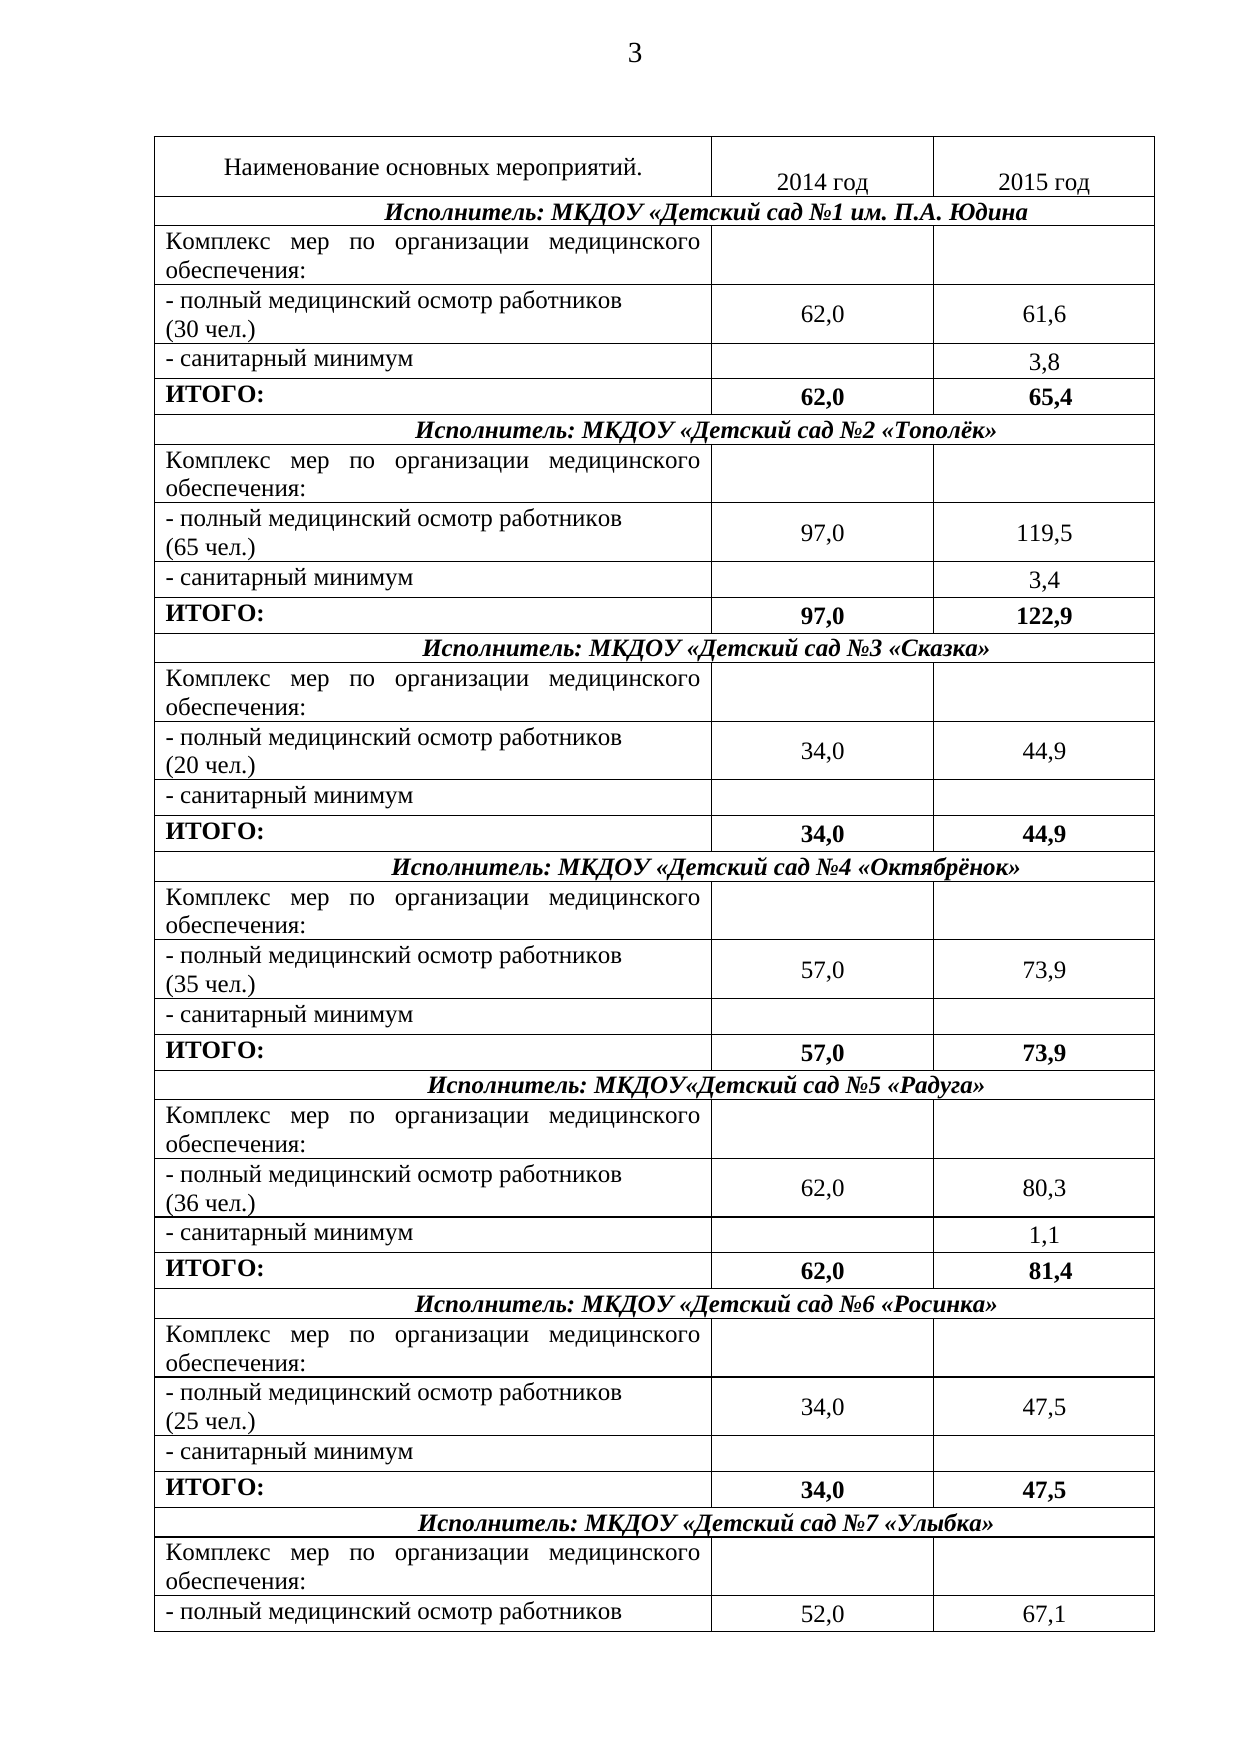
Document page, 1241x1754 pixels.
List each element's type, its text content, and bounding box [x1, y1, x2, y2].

table_cell 44,9 [934, 722, 1154, 779]
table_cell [155, 1596, 711, 1631]
table_cell 3,4 [934, 562, 1154, 597]
table_cell - полный медицинский осмотр работников (20 чел.) [155, 722, 711, 779]
table_cell ИТОГО: [155, 1472, 711, 1507]
table_cell [934, 1100, 1154, 1158]
table_cell 97,0 [712, 503, 933, 561]
table_cell 119,5 [934, 503, 1154, 561]
table_cell 3,8 [934, 344, 1154, 378]
table_cell 1,1 [934, 1218, 1154, 1252]
table_cell 62,0 [712, 1159, 933, 1216]
table_cell [934, 1538, 1154, 1595]
table_cell 2015 год [934, 166, 1154, 196]
table_cell 122,9 [934, 598, 1154, 632]
table_cell 62,0 [712, 285, 933, 342]
table_cell ИТОГО: [155, 1035, 711, 1069]
table_cell - санитарный минимум [155, 1436, 711, 1471]
table_cell Комплекс мер по организации медицинского обеспечения: [155, 882, 711, 939]
table_cell 97,0 [712, 598, 933, 632]
table_cell - полный медицинский осмотр работников (35 чел.) [155, 940, 711, 998]
table_cell ИТОГО: [155, 816, 711, 851]
table_cell Исполнитель: МКДОУ «Детский сад №3 «Сказка» [155, 634, 1154, 662]
table_cell - полный медицинский осмотр работников (36 чел.) [155, 1159, 711, 1216]
table_cell Комплекс мер по организации медицинского обеспечения: [155, 445, 711, 502]
table_cell Комплекс мер по организации медицинского обеспечения: [155, 1319, 711, 1376]
table_cell [712, 1538, 933, 1595]
table_cell [712, 1100, 933, 1158]
table_cell 62,0 [712, 1253, 933, 1288]
table_header [712, 137, 933, 166]
table_cell [934, 226, 1154, 284]
table_cell [934, 999, 1154, 1034]
table_cell 67,1 [934, 1596, 1154, 1631]
table_cell ИТОГО: [155, 379, 711, 414]
table_cell 80,3 [934, 1159, 1154, 1216]
table_cell 34,0 [712, 722, 933, 779]
table_cell 61,6 [934, 285, 1154, 342]
table_cell - санитарный минимум [155, 562, 711, 597]
table_cell [712, 999, 933, 1034]
table_cell [712, 562, 933, 597]
table_cell 2014 год [712, 166, 933, 196]
table_cell 57,0 [712, 1035, 933, 1069]
table_cell Исполнитель: МКДОУ «Детский сад №7 «Улыбка» [155, 1508, 1154, 1536]
table_cell 47,5 [934, 1378, 1154, 1435]
table_header [934, 137, 1154, 166]
table_cell [934, 1319, 1154, 1376]
table_cell - санитарный минимум [155, 344, 711, 378]
table_cell - санитарный минимум [155, 999, 711, 1034]
table_header Наименование основных мероприятий. [155, 137, 711, 196]
table_cell [712, 226, 933, 284]
table_cell ИТОГО: [155, 1253, 711, 1288]
table_cell Исполнитель: МКДОУ «Детский сад №4 «Октябрёнок» [155, 852, 1154, 881]
table_cell - полный медицинский осмотр работников (25 чел.) [155, 1378, 711, 1435]
table_cell Комплекс мер по организации медицинского обеспечения: [155, 663, 711, 721]
table_cell - полный медицинский осмотр работников (65 чел.) [155, 503, 711, 561]
table_cell 81,4 [934, 1253, 1154, 1288]
table_cell 34,0 [712, 816, 933, 851]
table_cell Комплекс мер по организации медицинского обеспечения: [155, 1100, 711, 1158]
table_cell [712, 344, 933, 378]
table_cell - санитарный минимум [155, 1218, 711, 1252]
table_cell ИТОГО: [155, 598, 711, 632]
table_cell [155, 226, 711, 284]
table_cell [712, 780, 933, 815]
table_cell 47,5 [934, 1472, 1154, 1507]
table_cell 73,9 [934, 940, 1154, 998]
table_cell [155, 1538, 711, 1595]
table_cell 44,9 [934, 816, 1154, 851]
table_cell [934, 882, 1154, 939]
table_cell Исполнитель: МКДОУ «Детский сад №1 им. П.А. Юдина [155, 197, 1154, 225]
table_cell - санитарный минимум [155, 780, 711, 815]
table_cell Исполнитель: МКДОУ«Детский сад №5 «Радуга» [155, 1071, 1154, 1099]
table_cell 73,9 [934, 1035, 1154, 1069]
table_cell 52,0 [712, 1596, 933, 1631]
table_cell [712, 445, 933, 502]
table_cell [934, 1436, 1154, 1471]
table_cell [934, 663, 1154, 721]
table_cell [934, 780, 1154, 815]
table_cell [712, 1218, 933, 1252]
table_cell 34,0 [712, 1472, 933, 1507]
table_cell 65,4 [934, 379, 1154, 414]
table_cell 57,0 [712, 940, 933, 998]
table_cell Исполнитель: МКДОУ «Детский сад №6 «Росинка» [155, 1289, 1154, 1318]
table_cell [712, 882, 933, 939]
table_cell 34,0 [712, 1378, 933, 1435]
table_cell - полный медицинский осмотр работников (30 чел.) [155, 285, 711, 342]
table_cell 62,0 [712, 379, 933, 414]
table_cell [712, 1436, 933, 1471]
table_cell Исполнитель: МКДОУ «Детский сад №2 «Тополёк» [155, 415, 1154, 444]
table_cell [712, 663, 933, 721]
table_cell [712, 1319, 933, 1376]
table_cell [934, 445, 1154, 502]
